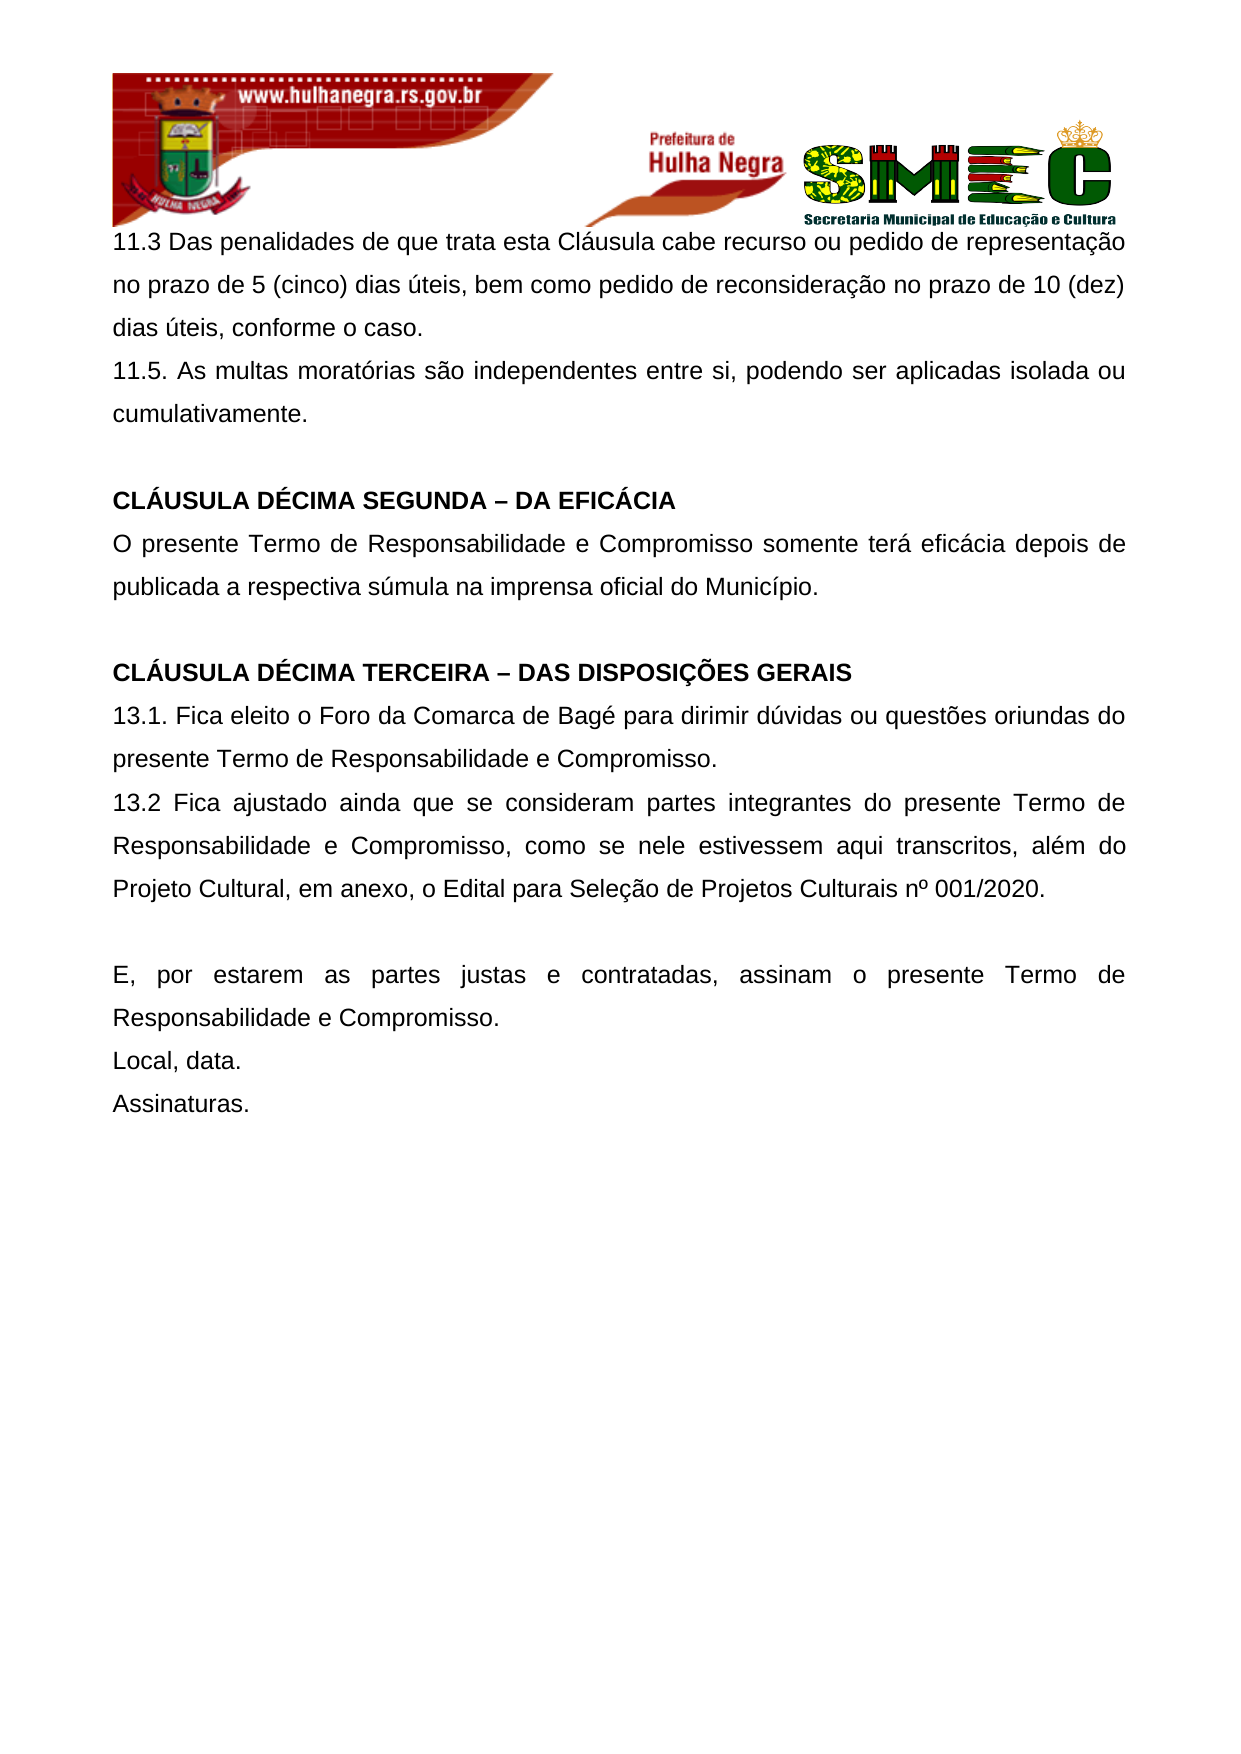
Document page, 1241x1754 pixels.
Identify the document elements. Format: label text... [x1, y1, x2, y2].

text 13.2 Fica ajustado ainda que se consideram partes integrantes do presente Termo de Responsabilidade e Compromisso, como se nele estivessem aqui transcritos, além do Projeto Cultural, em anexo, o Edital para Seleção de Projetos Culturais nº 001/2020. [112, 787, 1128, 902]
text 13.1. Fica eleito o Foro da Comarca de Bagé para dirimir dúvidas ou questões oriundas do presente Termo de Responsabilidade e Compromisso. [112, 701, 1128, 773]
text E, por estarem as partes justas e contratadas, assinam o presente Termo de Responsabilidade e Compromisso. [112, 960, 1128, 1032]
text Local, data. [112, 1046, 1128, 1075]
text 11.3 Das penalidades de que trata esta Cláusula cabe recurso ou pedido de representação no prazo de 5 (cinco) dias úteis, bem como pedido de reconsideração no prazo de 10 (dez) dias úteis, conforme o caso. [112, 227, 1128, 342]
text CLÁUSULA DÉCIMA TERCEIRA – DAS DISPOSIÇÕES GERAIS [112, 658, 1128, 687]
text CLÁUSULA DÉCIMA SEGUNDA – DA EFICÁCIA [112, 486, 1128, 514]
text O presente Termo de Responsabilidade e Compromisso somente terá eficácia depois de publicada a respectiva súmula na imprensa oficial do Município. [112, 529, 1128, 601]
text Assinaturas. [112, 1089, 1128, 1118]
text 11.5. As multas moratórias são independentes entre si, podendo ser aplicadas isolada ou cumulativamente. [112, 356, 1128, 428]
picture [112, 73, 804, 227]
